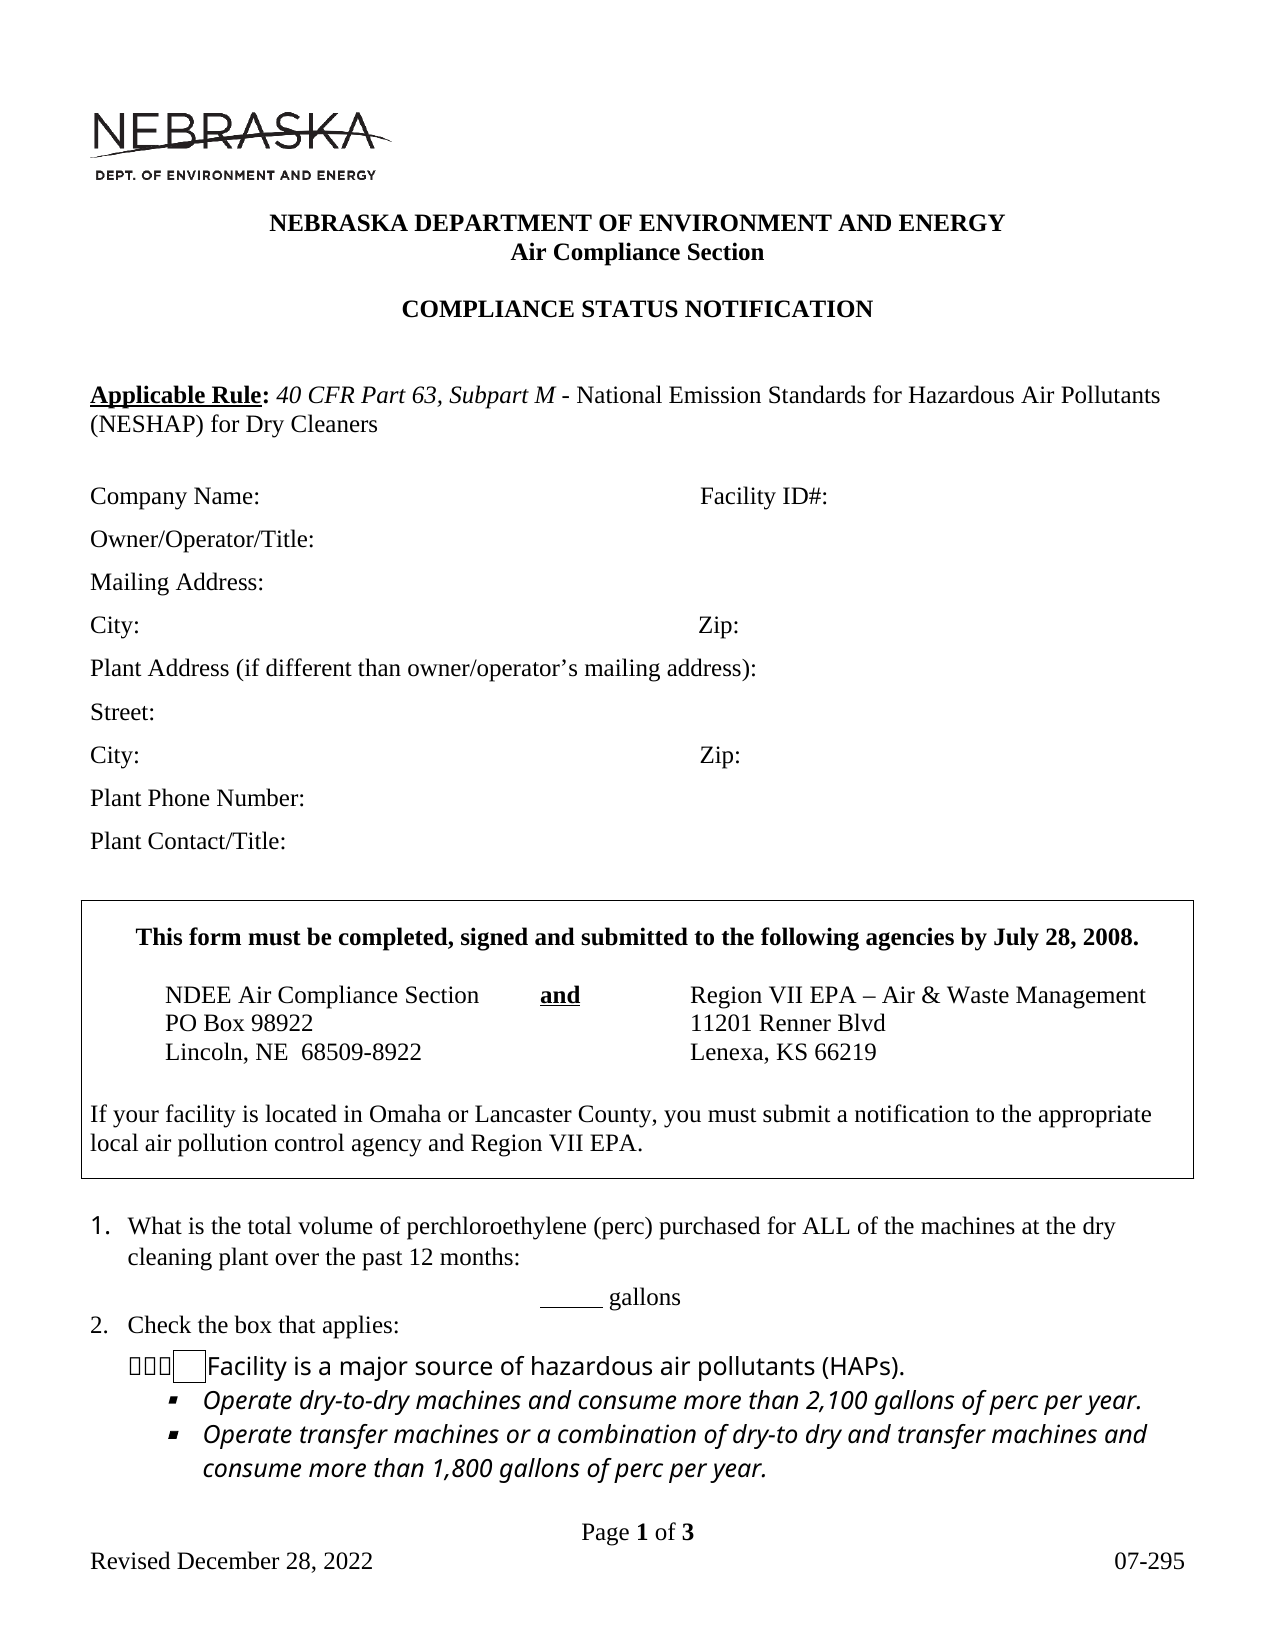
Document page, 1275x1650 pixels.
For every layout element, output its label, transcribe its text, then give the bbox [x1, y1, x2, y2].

subtitle NDEE Air Compliance Section and Region EPA – Air & Waste Management [90, 980, 1185, 1008]
title NEBRASKA DEPARTMENT OF ENVIRONMENT AND ENERGY [90, 208, 1185, 237]
list What is the total volume of perchloroethylene (perc) purchased for of the machines at the dry cleaning plant over the past 12 months: [90, 1208, 1185, 1271]
text City: Zip: [90, 610, 1185, 639]
text -8922 Lenexa, KS 66219 [90, 1037, 1185, 1066]
text Street: [90, 697, 1185, 725]
text Facility is a major source of hazardous air pollutants (HAPs). [90, 1349, 1185, 1383]
text Applicable Rule: 40 Part 63, Subpart M - National Emission Standards for Hazardous Air Pollutants (NESHAP) for Dry Cleaners [90, 380, 1185, 438]
text Plant Address (if different than owner/operator’s mailing address): [90, 653, 1185, 682]
subtitle PO Box 98922 11201 Renner Blvd [90, 1008, 1185, 1037]
subtitle Air Compliance Section [90, 237, 1185, 265]
text Company Name: Facility ID#: [90, 481, 1185, 510]
text Owner/Operator/Title: [90, 524, 1185, 553]
text Plant Phone Number: [90, 783, 1185, 812]
list Operate dry-to-dry machines and consume more than 2,100 gallons of perc per year. [165, 1383, 1185, 1417]
picture [90, 112, 392, 180]
text gallons [540, 1282, 1185, 1311]
text Plant Contact/Title: [90, 826, 1185, 855]
text City: Zip: [90, 740, 1185, 768]
text This form must be completed, signed and submitted to the following agencies by . [82, 901, 1193, 951]
text If your facility is located in or , you must submit a notification to the appropriate local air pollution control agency and Region EPA. [82, 1078, 1193, 1178]
list Check the box that applies: [90, 1311, 1185, 1339]
subtitle COMPLIANCE STATUS NOTIFICATION [90, 294, 1185, 323]
text Mailing Address: [90, 567, 1185, 596]
list Operate transfer machines or a combination of dry-to dry and transfer machines and consume more than 1,800 gallons of perc per year. [165, 1417, 1185, 1485]
